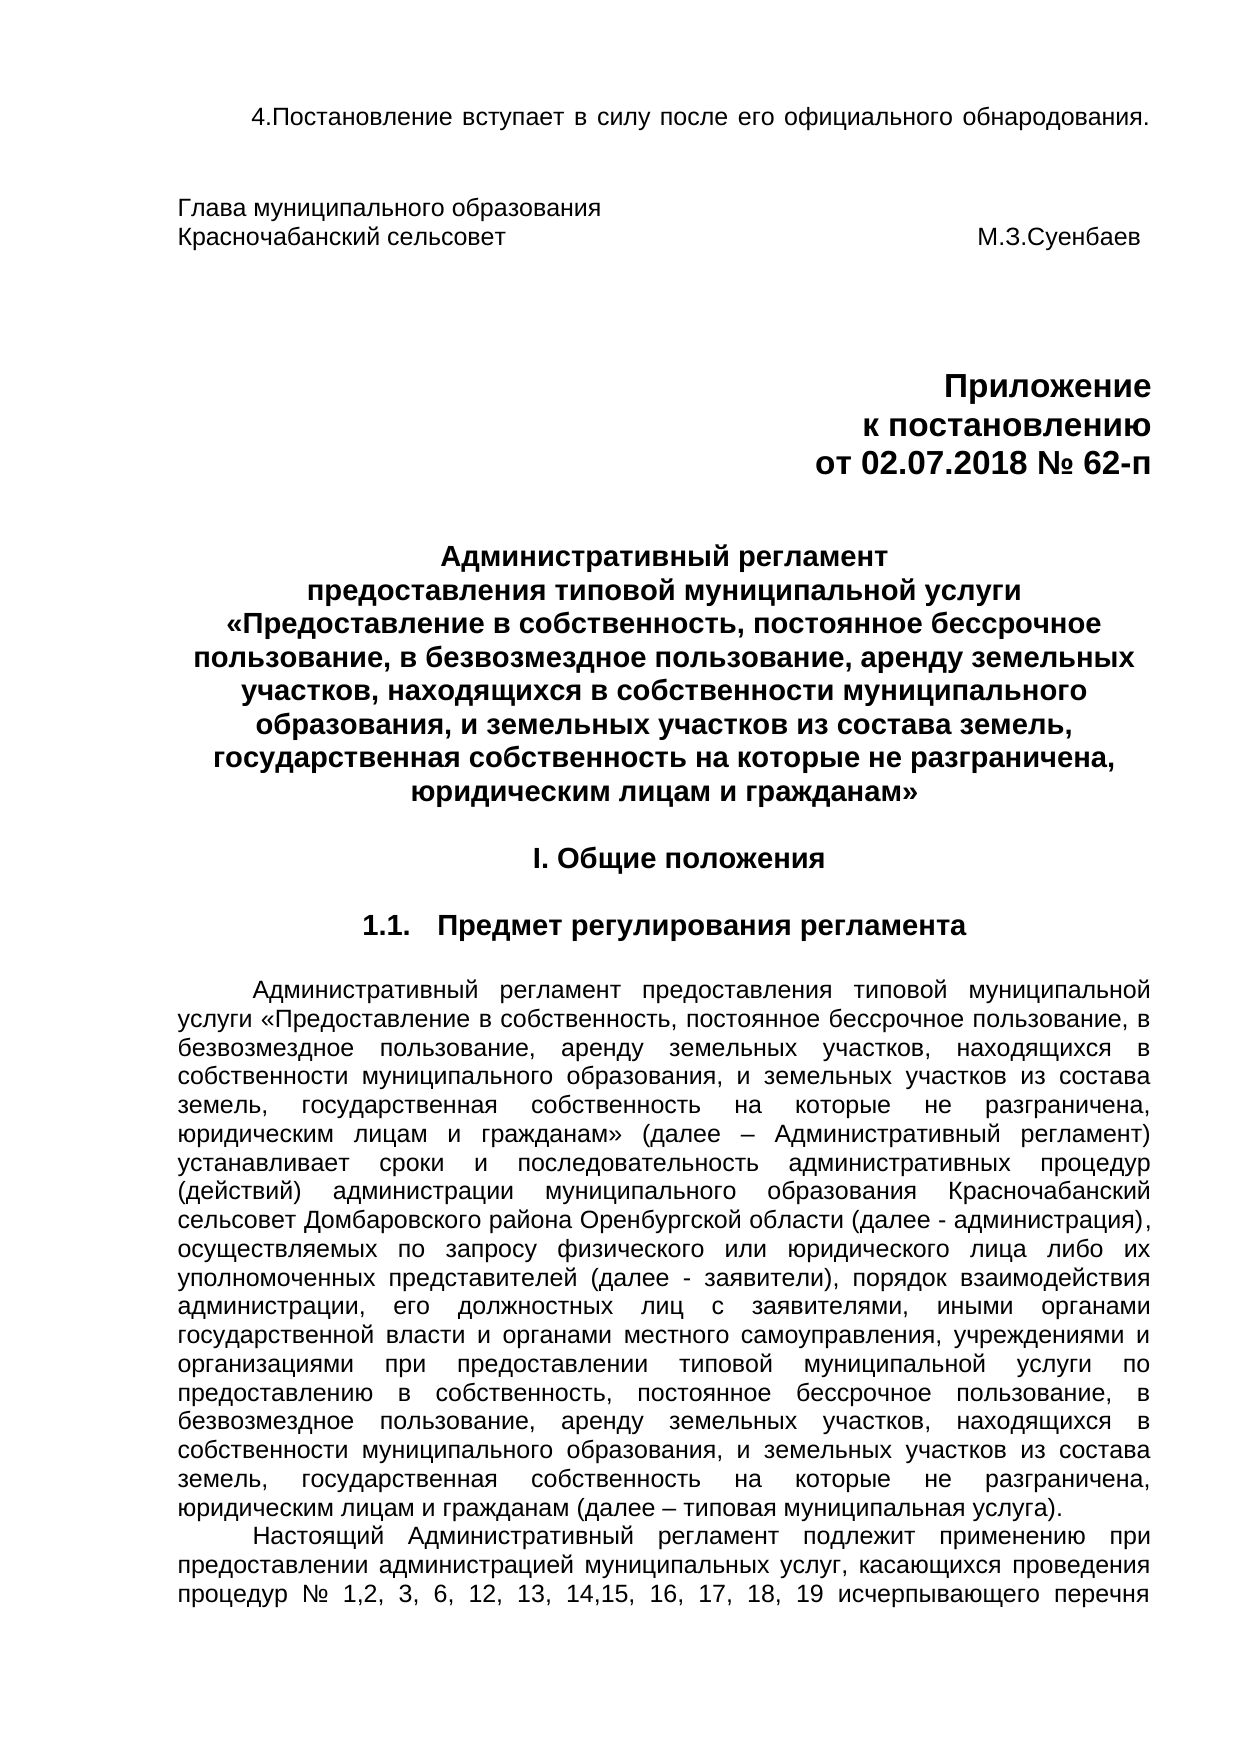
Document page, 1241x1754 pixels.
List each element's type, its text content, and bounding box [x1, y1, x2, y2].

text Глава муниципального образования [177, 193, 1152, 222]
text Красночабанский сельсовет М.З.Суенбаев [177, 222, 1152, 251]
text от 02.07.2018 № 62-п [177, 443, 1152, 481]
text к постановлению [177, 404, 1152, 443]
text I. Общие положения [177, 841, 1181, 874]
text 4.Постановление вступает в силу после его официального обнародования. [177, 102, 1152, 164]
text Административный регламент предоставления типовой муниципальной услуги «Предоставление в собственность, постоянное бессрочное пользование, в безвозмездное пользование, аренду земельных участков, находящихся в собственности муниципального образования, и земельных участков из состава земель, государственная собственность на которые не разграничена, юридическим лицам и гражданам» (далее – Административный регламент) устанавливает сроки и последовательность административных процедур (действий) администрации муниципального образования Красночабанский сельсовет Домбаровского района Оренбургской области (далее - администрация), осуществляемых по запросу физического или юридического лица либо их уполномоченных представителей (далее - заявители), порядок взаимодействия администрации, его должностных лиц с заявителями, иными органами государственной власти и органами местного самоуправления, учреждениями и организациями при предоставлении типовой муниципальной услуги по предоставлению в собственность, постоянное бессрочное пользование, в безвозмездное пользование, аренду земельных участков, находящихся в собственности муниципального образования, и земельных участков из состава земель, государственная собственность на которые не разграничена, юридическим лицам и гражданам (далее – типовая муниципальная услуга). [177, 975, 1152, 1521]
text Административный регламент предоставления типовой муниципальной услуги «Предоставление в собственность, постоянное бессрочное пользование, в безвозмездное пользование, аренду земельных участков, находящихся в собственности муниципального образования, и земельных участков из состава земель, государственная собственность на которые не разграничена, юридическим лицам и гражданам» [177, 539, 1152, 807]
text Приложение [177, 366, 1152, 404]
list Предмет регулирования регламента [177, 908, 1152, 941]
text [177, 1521, 1152, 1607]
